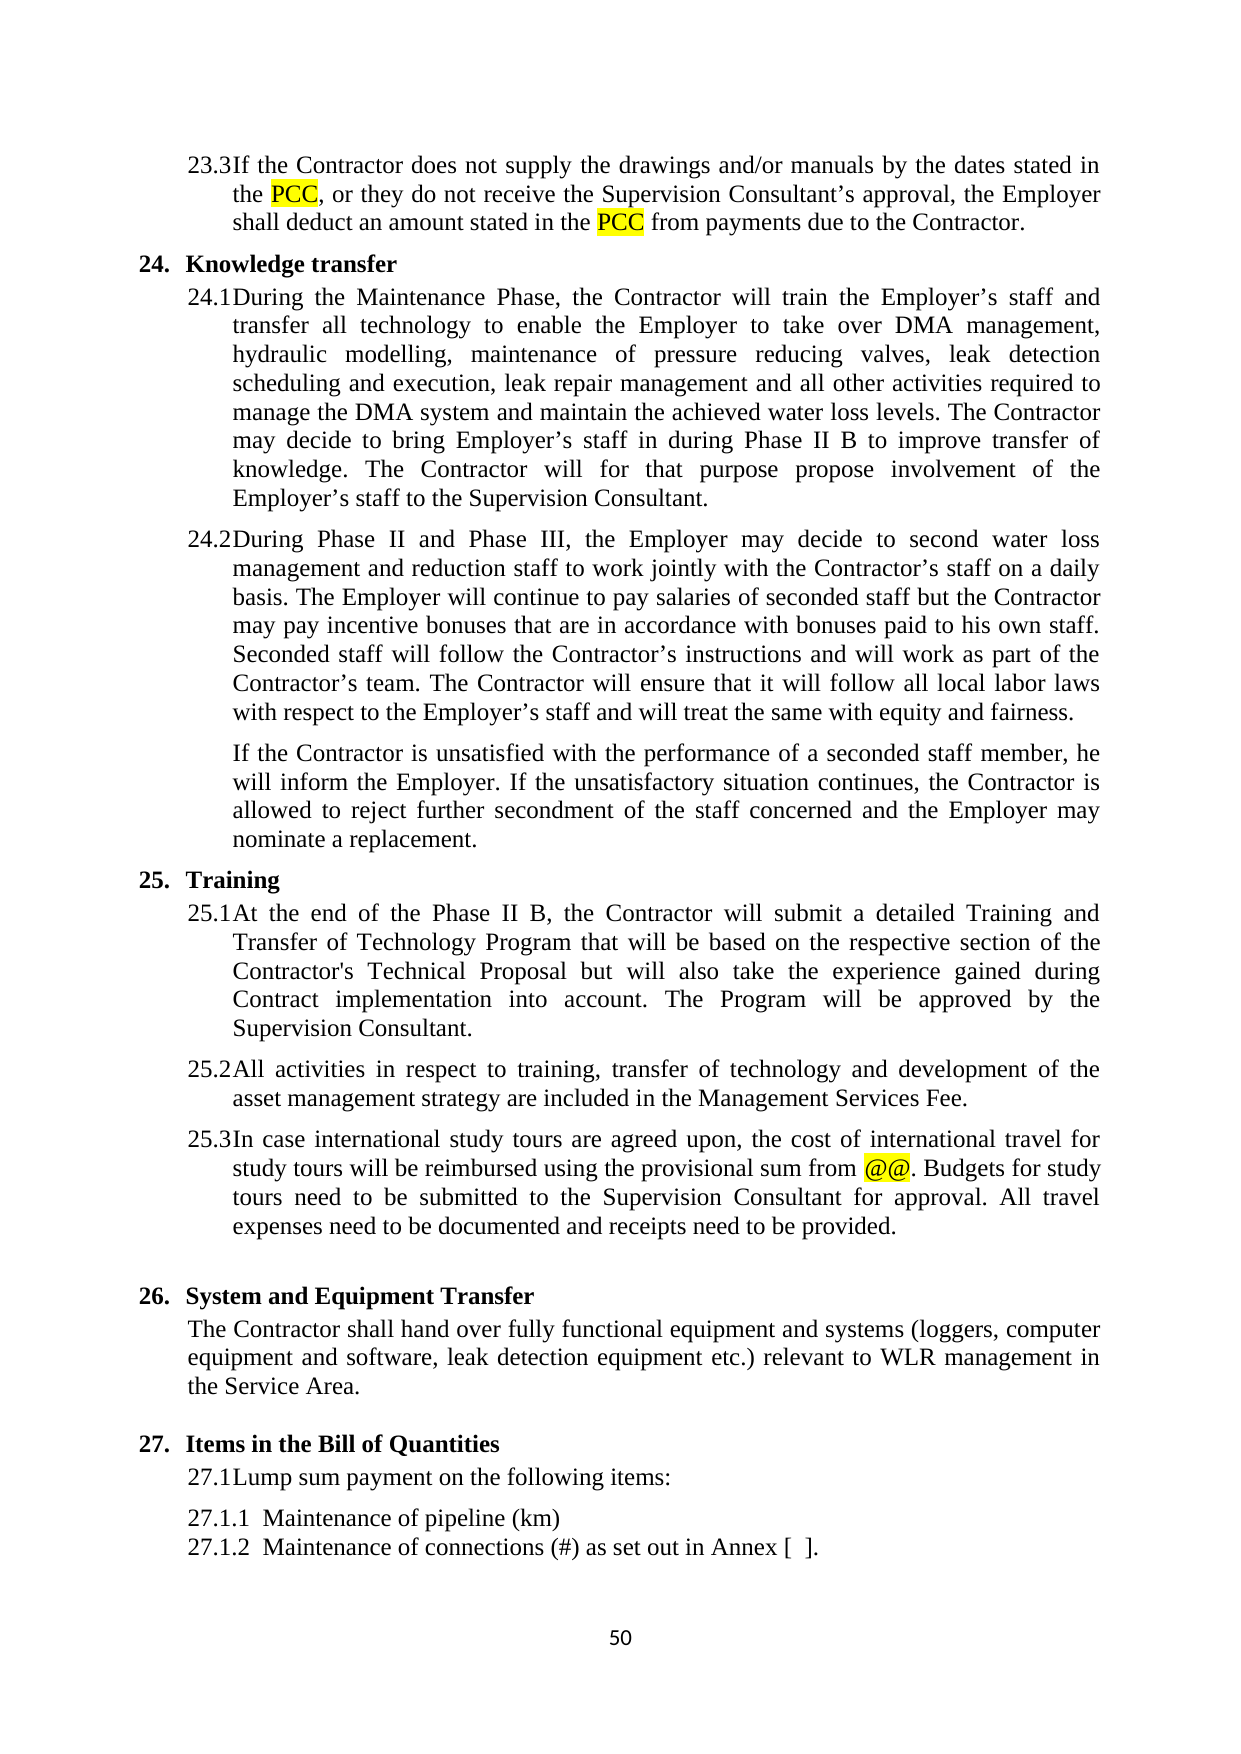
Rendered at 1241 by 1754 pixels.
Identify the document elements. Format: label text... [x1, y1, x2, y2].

text Maintenance of pipeline (km) [187, 1503, 1101, 1532]
text System and Equipment Transfer [139, 1281, 1090, 1309]
text Lump sum payment on the following items: [187, 1462, 1101, 1490]
text All activities in respect to training, transfer of technology and development of the asset management strategy are included in the Management Services Fee. [187, 1054, 1101, 1112]
text During the Maintenance Phase, the Contractor will train the Employer’s staff and transfer all technology to enable the Employer to take over DMA management, hydraulic modelling, maintenance of pressure reducing valves, leak detection scheduling and execution, leak repair management and all other activities required to manage the DMA system and maintain the achieved water loss levels. The Contractor may decide to bring Employer’s staff in during Phase II B to improve transfer of knowledge. The Contractor will for that purpose propose involvement of the Employer’s staff to the Supervision Consultant. [187, 282, 1101, 512]
list The Contractor shall hand over fully functional equipment and systems (loggers, computer equipment and software, leak detection equipment etc.) relevant to WLR management in the Service Area. [187, 1314, 1101, 1400]
list If the Contractor is unsatisfied with the performance of a seconded staff member, he will inform the Employer. If the unsatisfactory situation continues, the Contractor is allowed to reject further secondment of the staff concerned and the Employer may nominate a replacement. [232, 738, 1101, 853]
text Items in the Bill of Quantities [139, 1429, 1090, 1457]
text If the Contractor does not supply the drawings and/or manuals by the dates stated in the PCC, or they do not receive the Supervision Consultant’s approval, the Employer shall deduct an amount stated in the PCC from payments due to the Contractor. [187, 150, 1101, 236]
text In case international study tours are agreed upon, the cost of international travel for study tours will be reimbursed using the provisional sum from @@. Budgets for study tours need to be submitted to the Supervision Consultant for approval. All travel expenses need to be documented and receipts need to be provided. [187, 1124, 1101, 1239]
text At the end of the Phase II B, the Contractor will submit a detailed Training and Transfer of Technology Program that will be based on the respective section of the Contractor's Technical Proposal but will also take the experience gained during Contract implementation into account. The Program will be approved by the Supervision Consultant. [187, 898, 1101, 1042]
text Training [139, 865, 1090, 894]
text Knowledge transfer [139, 249, 1090, 277]
text During Phase II and Phase III, the Employer may decide to second water loss management and reduction staff to work jointly with the Contractor’s staff on a daily basis. The Employer will continue to pay salaries of seconded staff but the Contractor may pay incentive bonuses that are in accordance with bonuses paid to his own staff. Seconded staff will follow the Contractor’s instructions and will work as part of the Contractor’s team. The Contractor will ensure that it will follow all local labor laws with respect to the Employer’s staff and will treat the same with equity and fairness. [187, 524, 1101, 725]
text Maintenance of connections (#) as set out in Annex [ ]. [187, 1532, 1101, 1560]
